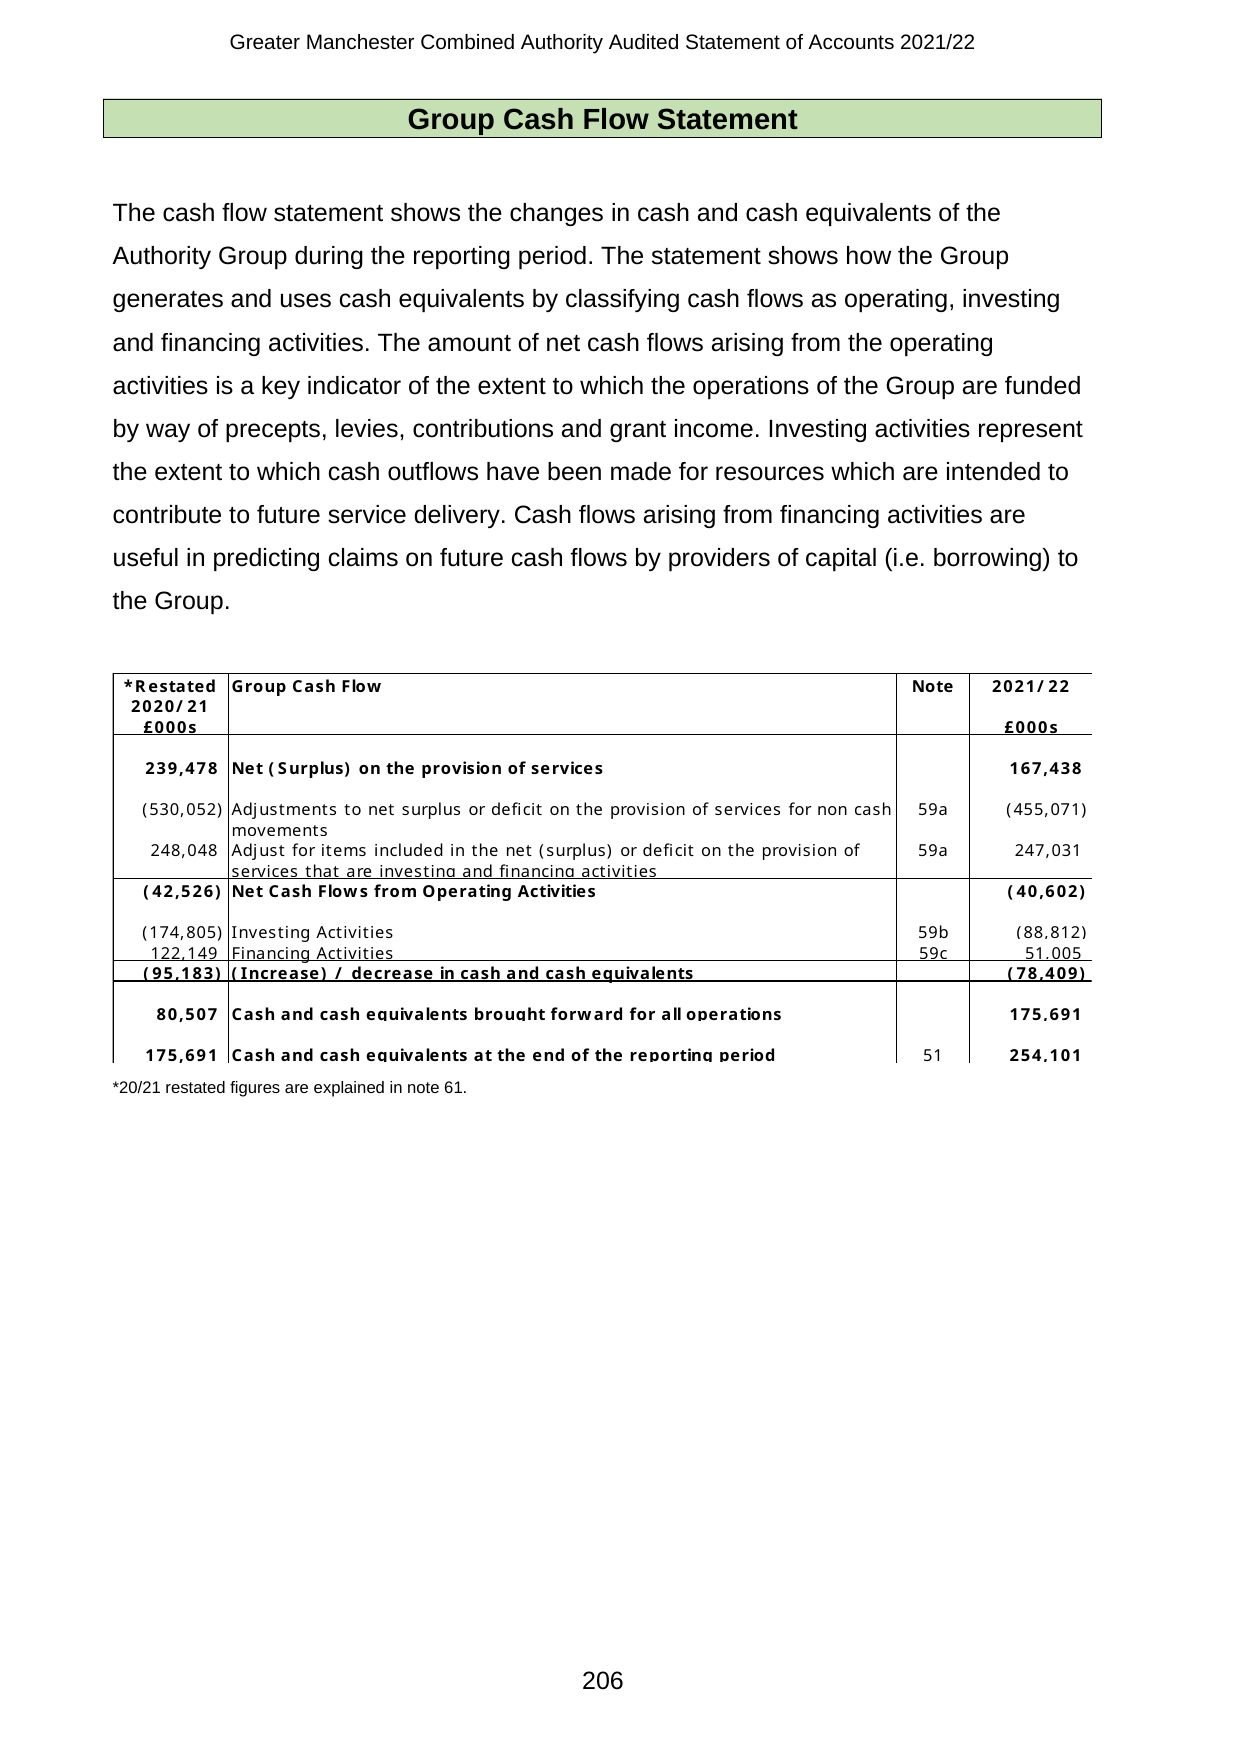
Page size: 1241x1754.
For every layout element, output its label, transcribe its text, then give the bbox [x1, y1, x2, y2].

text The cash flow statement shows the changes in cash and cash equivalents of the Authority Group during the reporting period. The statement shows how the Group generates and uses cash equivalents by classifying cash flows as operating, investing and financing activities. The amount of net cash flows arising from the operating activities is a key indicator of the extent to which the operations of the Group are funded by way of precepts, levies, contributions and grant income. Investing activities represent the extent to which cash outflows have been made for resources which are intended to contribute to future service delivery. Cash flows arising from financing activities are useful in predicting claims on future cash flows by providers of capital (i.e. borrowing) to the Group. [112, 198, 1093, 615]
text *20/21 restated figures are explained in note 61. [112, 1078, 1093, 1097]
subtitle Group Cash Flow Statement [104, 100, 1101, 137]
